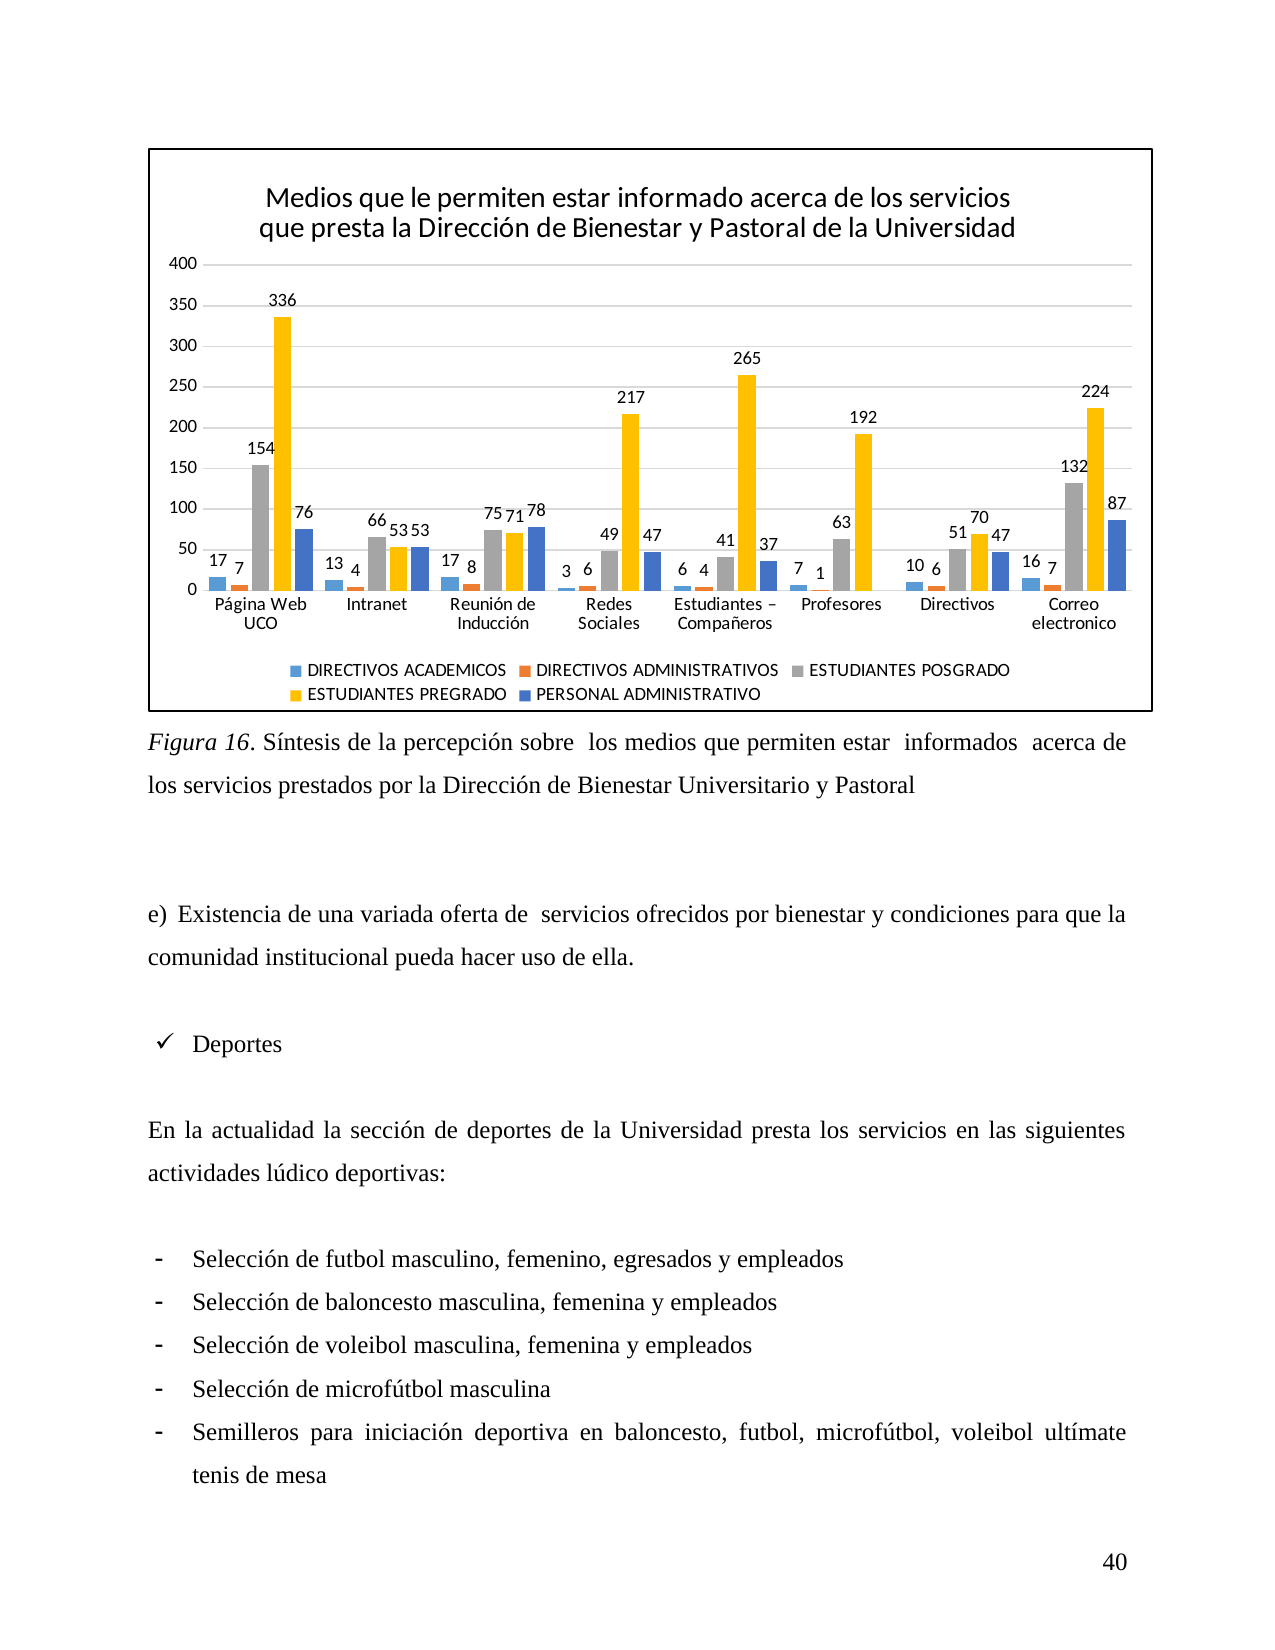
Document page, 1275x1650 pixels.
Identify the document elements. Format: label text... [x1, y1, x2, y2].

list Selección de futbol masculino, femenino, egresados y empleados [154, 1244, 1127, 1273]
list Selección de baloncesto masculina, femenina y empleados [154, 1287, 1127, 1316]
list Selección de microfútbol masculina [154, 1374, 1127, 1402]
list Existencia de una variada oferta de servicios ofrecidos por bienestar y condiciones para que la comunidad institucional pueda hacer uso de ella. [148, 899, 1127, 971]
list Semilleros para iniciación deportiva en baloncesto, futbol, microfútbol, voleibol ultímate tenis de mesa [154, 1417, 1127, 1489]
text En la actualidad la sección de deportes de la Universidad presta los servicios en las siguientes actividades lúdico deportivas: [148, 1115, 1127, 1187]
text Figura 16. Síntesis de la percepción sobre los medios que permiten estar informados acerca de los servicios prestados por la Dirección de Bienestar Universitario y Pastoral [148, 727, 1127, 799]
list Deportes [154, 1029, 1127, 1057]
list Selección de voleibol masculina, femenina y empleados [154, 1331, 1127, 1359]
